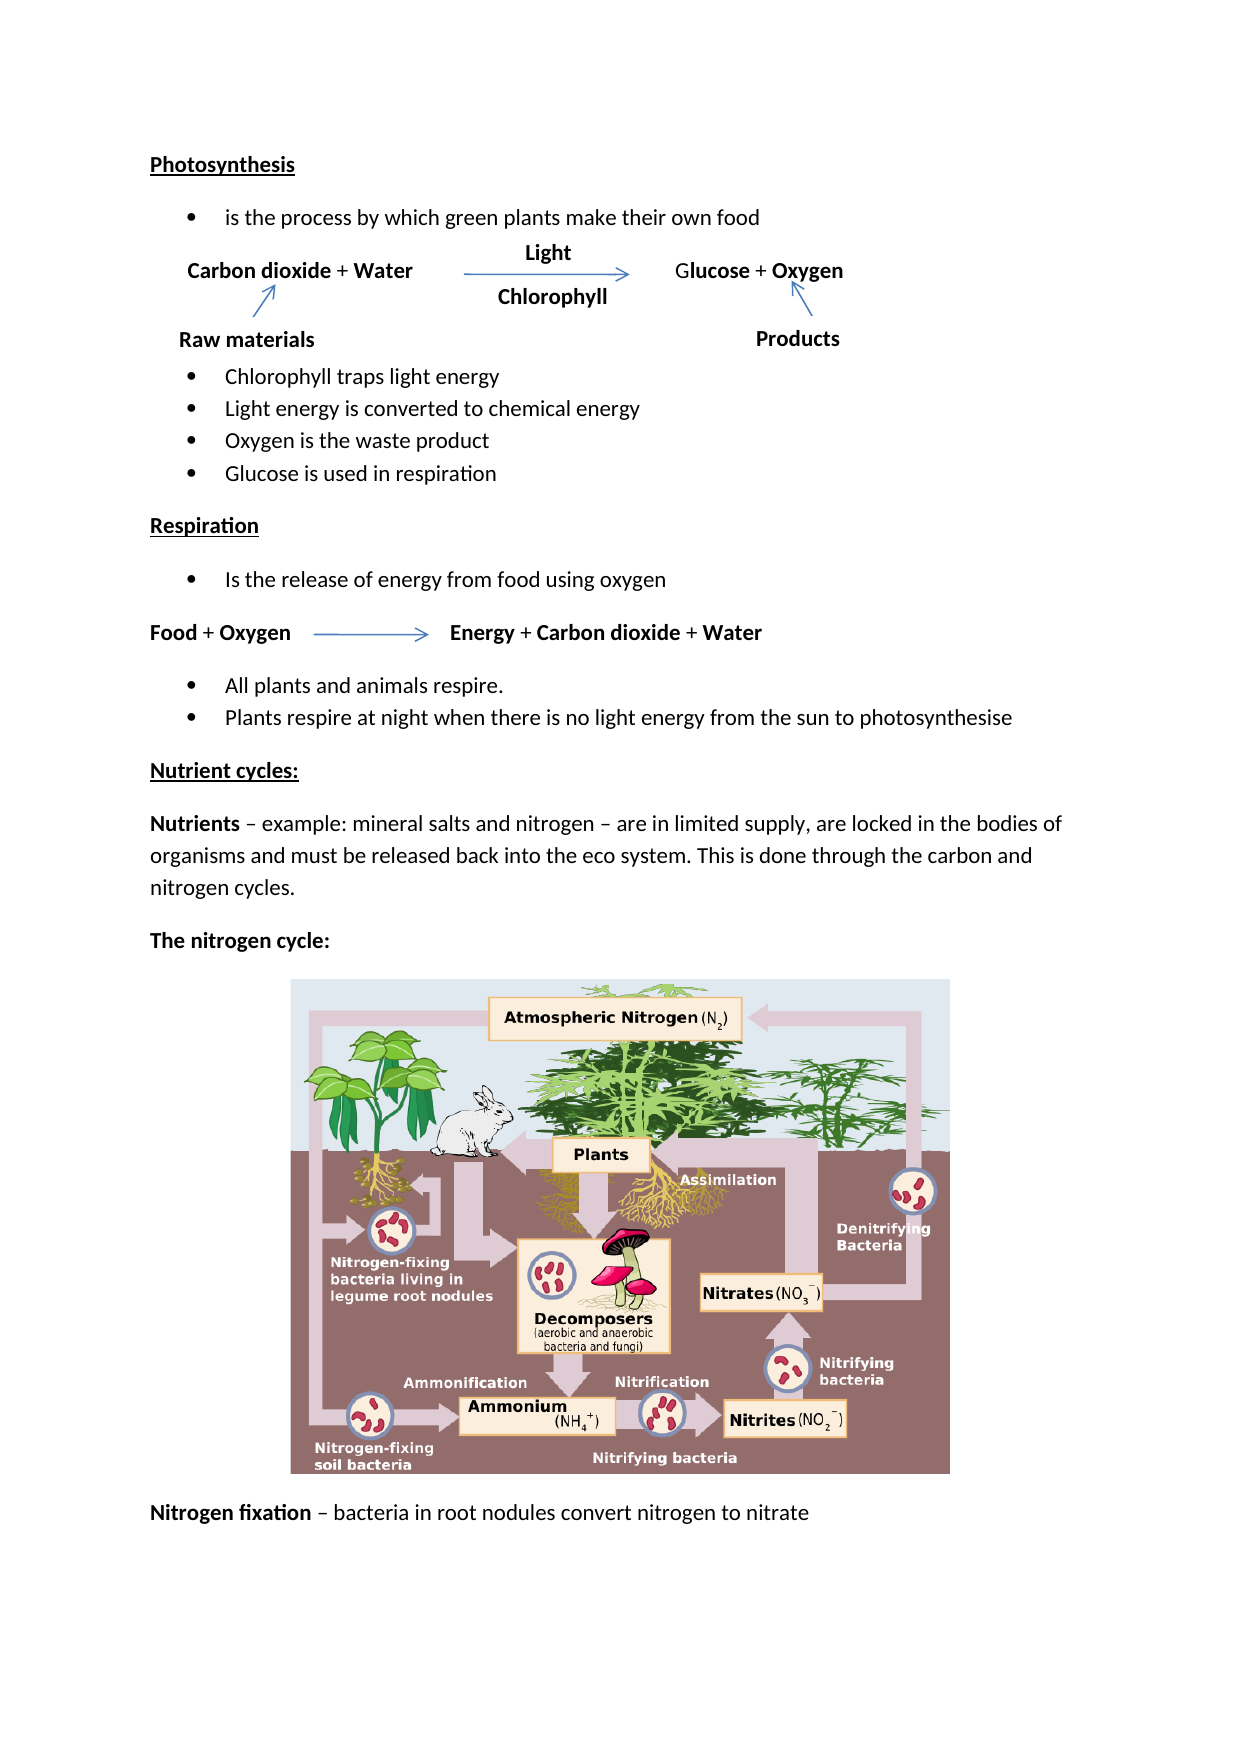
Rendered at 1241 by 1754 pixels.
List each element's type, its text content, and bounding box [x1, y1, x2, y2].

list Light energy is converted to chemical energy [187, 394, 1090, 422]
text Carbon dioxide + Water Glucose + Oxygen [150, 256, 509, 284]
list All plants and animals respire. [187, 671, 1090, 699]
list Is the release of energy from food using oxygen [187, 565, 1090, 593]
list Oxygen is the waste product [187, 426, 1090, 454]
picture [290, 979, 950, 1474]
text Nitrogen fixation – bacteria in root nodules convert nitrogen to nitrate [150, 1498, 1090, 1526]
list Glucose is used in respiration [187, 459, 1090, 487]
text Food + Oxygen Energy + Carbon dioxide + Water [150, 618, 1090, 646]
list Plants respire at night when there is no light energy from the sun to photosynthesise [187, 703, 1090, 731]
text The nitrogen cycle: [150, 926, 1090, 954]
text Carbon dioxide + Water Glucose + Oxygen [630, 256, 1090, 284]
text Nutrients – example: mineral salts and nitrogen – are in limited supply, are locked in the bodies of organisms and must be released back into the eco system. This is done through the carbon and nitrogen cycles. [150, 809, 1090, 901]
list is the process by which green plants make their own food [187, 203, 1090, 231]
text Nutrient cycles: [150, 756, 1090, 784]
text Photosynthesis [150, 150, 1090, 178]
text Respiration [150, 512, 1090, 540]
list Chlorophyll traps light energy [187, 362, 1090, 390]
